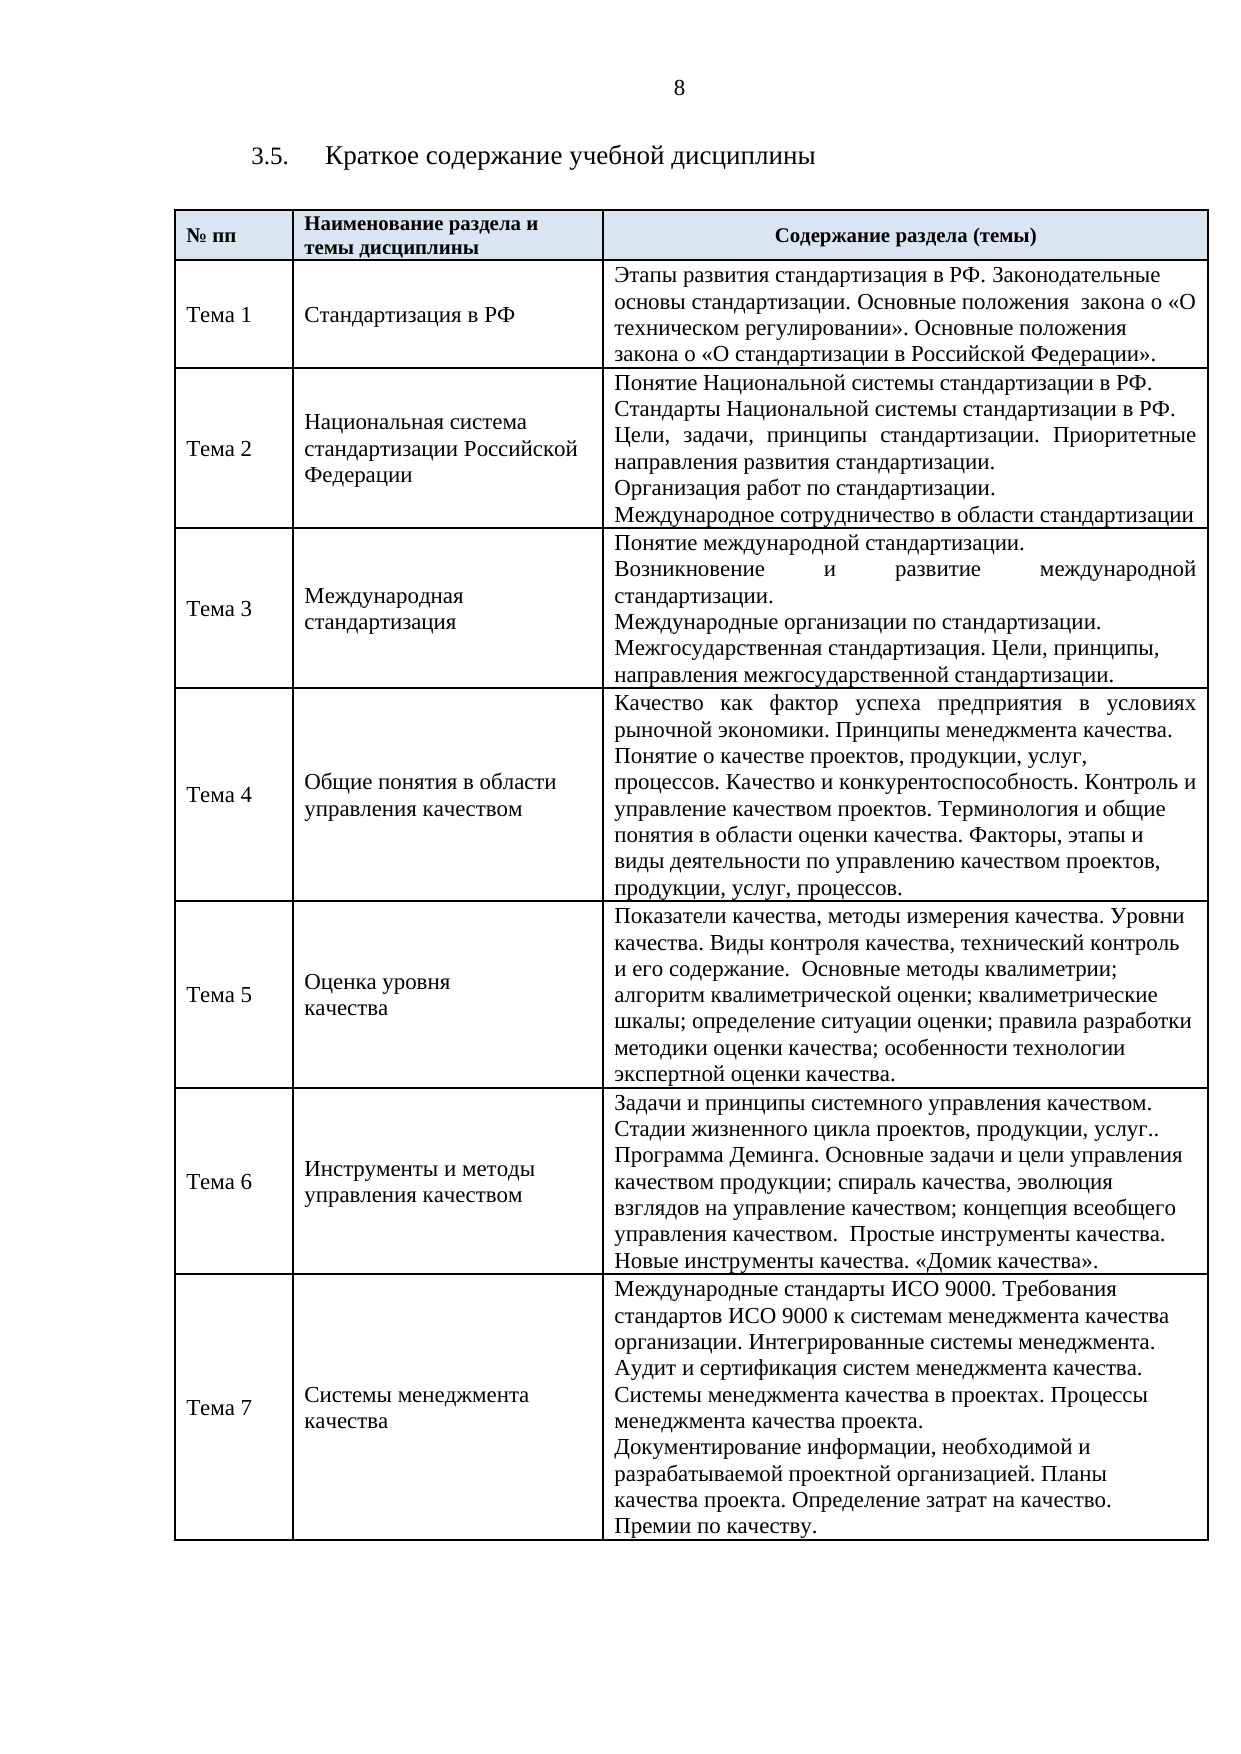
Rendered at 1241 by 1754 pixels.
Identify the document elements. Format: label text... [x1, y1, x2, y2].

table_cell Тема 5 [176, 902, 292, 1087]
table_cell Показатели качества, методы измерения качества. Уровни качества. Виды контроля качества, технический контроль и его содержание. Основные методы квалиметрии; алгоритм квалиметрической оценки; квалиметрические шкалы; определение ситуации оценки; правила разработки методики оценки качества; особенности технологии экспертной оценки качества. [604, 902, 1207, 1087]
table_cell Тема 3 [176, 529, 292, 687]
table_cell Тема 6 [176, 1089, 292, 1273]
subtitle Краткое содержание учебной дисциплины [251, 139, 1181, 170]
table_cell Тема 2 [176, 369, 292, 527]
table_cell Общие понятия в области управления качеством [294, 689, 602, 900]
table_cell Международная стандартизация [294, 529, 602, 687]
table_cell Национальная система стандартизации Российской Федерации [294, 369, 602, 527]
table_cell Этапы развития стандартизация в РФ. Законодательные основы стандартизации. Основные положения закона о «О техническом регулировании». Основные положения закона о «О стандартизации в Российской Федерации». [604, 261, 1207, 367]
table_cell Тема 4 [176, 689, 292, 900]
table_header Наименование раздела и темы дисциплины [294, 211, 602, 259]
table_cell Оценка уровня качества [294, 902, 602, 1087]
table_cell Международные стандарты ИСО 9000. Требования стандартов ИСО 9000 к системам менеджмента качества организации. Интегрированные системы менеджмента. Аудит и сертификация систем менеджмента качества. Системы менеджмента качества в проектах. Процессы менеджмента качества проекта. Документирование информации, необходимой и разрабатываемой проектной организацией. Планы качества проекта. Определение затрат на качество. Премии по качеству. [604, 1275, 1207, 1539]
table_cell Понятие Национальной системы стандартизации в РФ. Стандарты Национальной системы стандартизации в РФ. Цели, задачи, принципы стандартизации. Приоритетные направления развития стандартизации. Организация работ по стандартизации. Международное сотрудничество в области стандартизации [604, 369, 1207, 527]
table_cell Инструменты и методы управления качеством [294, 1089, 602, 1273]
table_cell Понятие международной стандартизации. Возникновение и развитие международной стандартизации. Международные организации по стандартизации. Межгосударственная стандартизация. Цели, принципы, направления межгосударственной стандартизации. [604, 529, 1207, 687]
table_cell Задачи и принципы системного управления качеством. Стадии жизненного цикла проектов, продукции, услуг.. Программа Деминга. Основные задачи и цели управления качеством продукции; спираль качества, эволюция взглядов на управление качеством; концепция всеобщего управления качеством. Простые инструменты качества. Новые инструменты качества. «Домик качества». [604, 1089, 1207, 1273]
table_cell Тема 7 [176, 1275, 292, 1539]
table_cell Стандартизация в РФ [294, 261, 602, 367]
table_header Содержание раздела (темы) [604, 211, 1207, 259]
table_cell Тема 1 [176, 261, 292, 367]
table_cell Системы менеджмента качества [294, 1275, 602, 1539]
table_header № пп [176, 211, 292, 259]
table_cell Качество как фактор успеха предприятия в условиях рыночной экономики. Принципы менеджмента качества. Понятие о качестве проектов, продукции, услуг, процессов. Качество и конкурентоспособность. Контроль и управление качеством проектов. Терминология и общие понятия в области оценки качества. Факторы, этапы и виды деятельности по управлению качеством проектов, продукции, услуг, процессов. [604, 689, 1207, 900]
